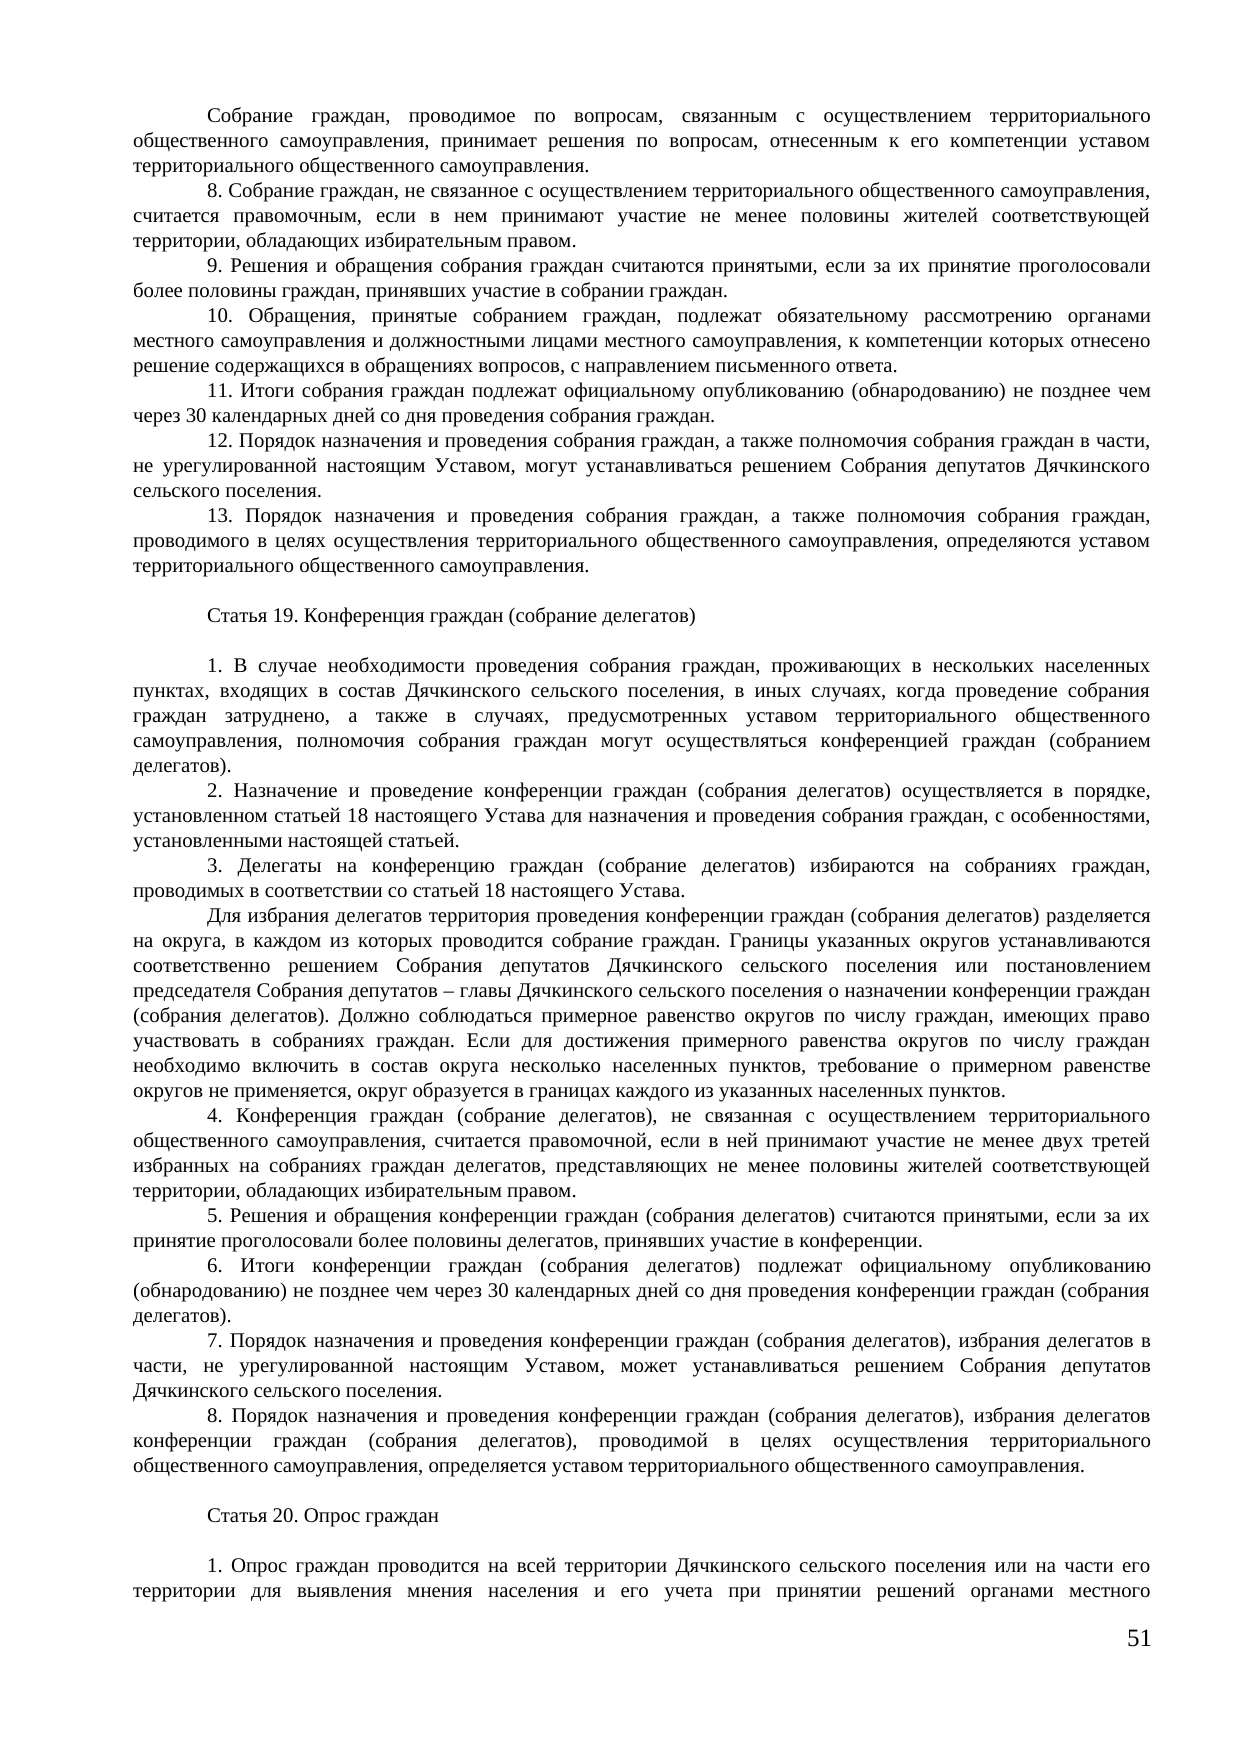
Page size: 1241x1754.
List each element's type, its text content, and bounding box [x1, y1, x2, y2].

text Статья 20. Опрос граждан [133, 1502, 1152, 1527]
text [133, 1552, 1152, 1602]
text 13. Порядок назначения и проведения собрания граждан, а также полномочия собрания граждан, проводимого в целях осуществления территориального общественного самоуправления, определяются уставом территориального общественного самоуправления. [133, 502, 1152, 577]
text 10. Обращения, принятые собранием граждан, подлежат обязательному рассмотрению органами местного самоуправления и должностными лицами местного самоуправления, к компетенции которых отнесено решение содержащихся в обращениях вопросов, с направлением письменного ответа. [133, 302, 1152, 377]
text 8. Собрание граждан, не связанное с осуществлением территориального общественного самоуправления, считается правомочным, если в нем принимают участие не менее половины жителей соответствующей территории, обладающих избирательным правом. [133, 177, 1152, 252]
text Для избрания делегатов территория проведения конференции граждан (собрания делегатов) разделяется на округа, в каждом из которых проводится собрание граждан. Границы указанных округов устанавливаются соответственно решением Собрания депутатов Дячкинского сельского поселения или постановлением председателя Собрания депутатов – главы Дячкинского сельского поселения о назначении конференции граждан (собрания делегатов). Должно соблюдаться примерное равенство округов по числу граждан, имеющих право участвовать в собраниях граждан. Если для достижения примерного равенства округов по числу граждан необходимо включить в состав округа несколько населенных пунктов, требование о примерном равенстве округов не применяется, округ образуется в границах каждого из указанных населенных пунктов. [133, 902, 1152, 1102]
text 8. Порядок назначения и проведения конференции граждан (собрания делегатов), избрания делегатов конференции граждан (собрания делегатов), проводимой в целях осуществления территориального общественного самоуправления, определяется уставом территориального общественного самоуправления. [133, 1402, 1152, 1477]
text 4. Конференция граждан (собрание делегатов), не связанная с осуществлением территориального общественного самоуправления, считается правомочной, если в ней принимают участие не менее двух третей избранных на собраниях граждан делегатов, представляющих не менее половины жителей соответствующей территории, обладающих избирательным правом. [133, 1102, 1152, 1202]
text 1. В случае необходимости проведения собрания граждан, проживающих в нескольких населенных пунктах, входящих в состав Дячкинского сельского поселения, в иных случаях, когда проведение собрания граждан затруднено, а также в случаях, предусмотренных уставом территориального общественного самоуправления, полномочия собрания граждан могут осуществляться конференцией граждан (собранием делегатов). [133, 652, 1152, 777]
text 3. Делегаты на конференцию граждан (собрание делегатов) избираются на собраниях граждан, проводимых в соответствии со статьей 18 настоящего Устава. [133, 852, 1152, 902]
text 11. Итоги собрания граждан подлежат официальному опубликованию (обнародованию) не позднее чем через 30 календарных дней со дня проведения собрания граждан. [133, 377, 1152, 427]
text 6. Итоги конференции граждан (собрания делегатов) подлежат официальному опубликованию (обнародованию) не позднее чем через 30 календарных дней со дня проведения конференции граждан (собрания делегатов). [133, 1252, 1152, 1327]
text Статья 19. Конференция граждан (собрание делегатов) [133, 602, 1152, 627]
text 12. Порядок назначения и проведения собрания граждан, а также полномочия собрания граждан в части, не урегулированной настоящим Уставом, могут устанавливаться решением Собрания депутатов Дячкинского сельского поселения. [133, 427, 1152, 502]
text Собрание граждан, проводимое по вопросам, связанным с осуществлением территориального общественного самоуправления, принимает решения по вопросам, отнесенным к его компетенции уставом территориального общественного самоуправления. [133, 102, 1152, 177]
text 7. Порядок назначения и проведения конференции граждан (собрания делегатов), избрания делегатов в части, не урегулированной настоящим Уставом, может устанавливаться решением Собрания депутатов Дячкинского сельского поселения. [133, 1327, 1152, 1402]
text 5. Решения и обращения конференции граждан (собрания делегатов) считаются принятыми, если за их принятие проголосовали более половины делегатов, принявших участие в конференции. [133, 1202, 1152, 1252]
text 9. Решения и обращения собрания граждан считаются принятыми, если за их принятие проголосовали более половины граждан, принявших участие в собрании граждан. [133, 252, 1152, 302]
text 2. Назначение и проведение конференции граждан (собрания делегатов) осуществляется в порядке, установленном статьей 18 настоящего Устава для назначения и проведения собрания граждан, с особенностями, установленными настоящей статьей. [133, 777, 1152, 852]
